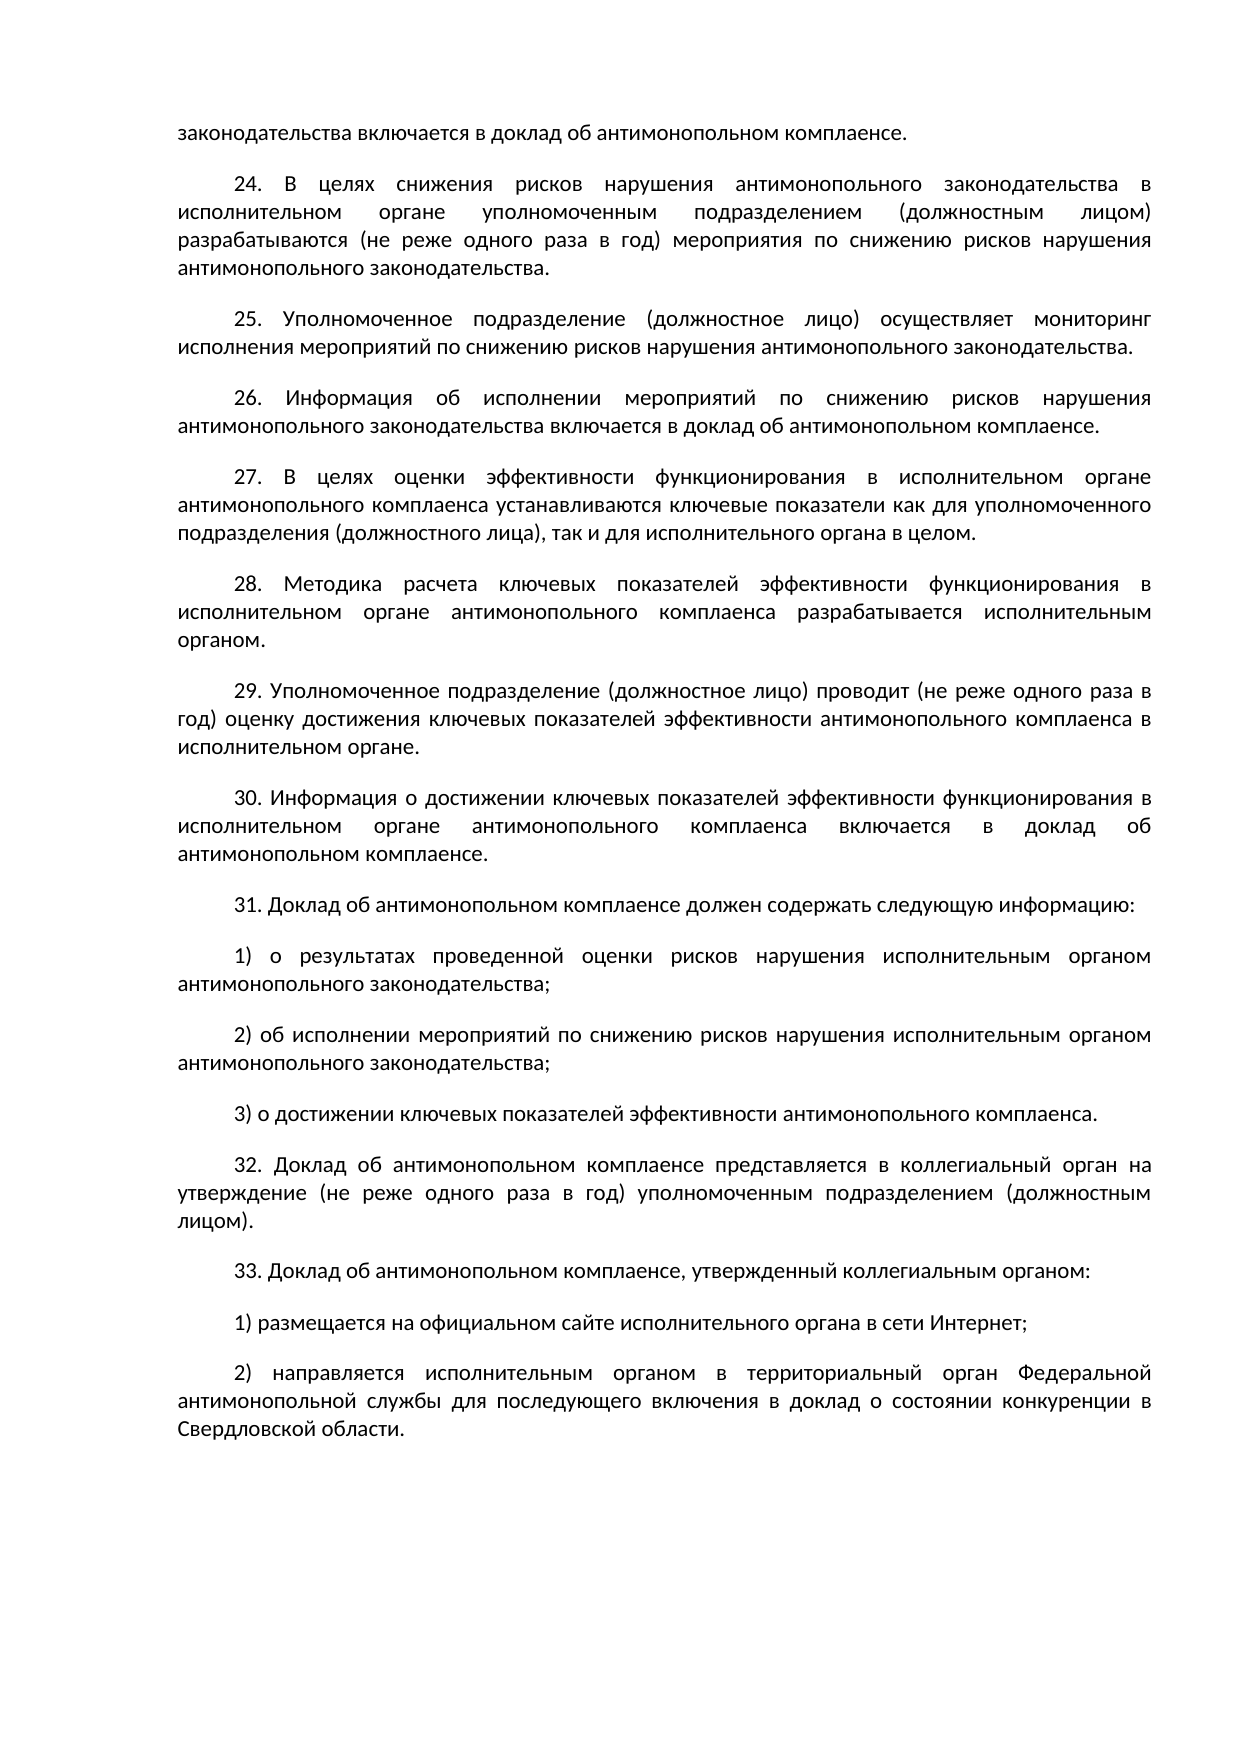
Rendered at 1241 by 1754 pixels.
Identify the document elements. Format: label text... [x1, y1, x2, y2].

text 1) размещается на официальном сайте исполнительного органа в сети Интернет; [177, 1308, 1152, 1336]
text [177, 118, 1152, 146]
text 2) направляется исполнительным органом в территориальный орган Федеральной антимонопольной службы для последующего включения в доклад о состоянии конкуренции в Свердловской области. [177, 1358, 1152, 1443]
text 29. Уполномоченное подразделение (должностное лицо) проводит (не реже одного раза в год) оценку достижения ключевых показателей эффективности антимонопольного комплаенса в исполнительном органе. [177, 676, 1152, 760]
text 26. Информация об исполнении мероприятий по снижению рисков нарушения антимонопольного законодательства включается в доклад об антимонопольном комплаенсе. [177, 383, 1152, 439]
text 27. В целях оценки эффективности функционирования в исполнительном органе антимонопольного комплаенса устанавливаются ключевые показатели как для уполномоченного подразделения (должностного лица), так и для исполнительного органа в целом. [177, 462, 1152, 546]
text 1) о результатах проведенной оценки рисков нарушения исполнительным органом антимонопольного законодательства; [177, 941, 1152, 997]
text 25. Уполномоченное подразделение (должностное лицо) осуществляет мониторинг исполнения мероприятий по снижению рисков нарушения антимонопольного законодательства. [177, 304, 1152, 360]
text 32. Доклад об антимонопольном комплаенсе представляется в коллегиальный орган на утверждение (не реже одного раза в год) уполномоченным подразделением (должностным лицом). [177, 1150, 1152, 1234]
text 30. Информация о достижении ключевых показателей эффективности функционирования в исполнительном органе антимонопольного комплаенса включается в доклад об антимонопольном комплаенсе. [177, 783, 1152, 867]
text 31. Доклад об антимонопольном комплаенсе должен содержать следующую информацию: [177, 890, 1152, 918]
text 3) о достижении ключевых показателей эффективности антимонопольного комплаенса. [177, 1099, 1152, 1127]
text 28. Методика расчета ключевых показателей эффективности функционирования в исполнительном органе антимонопольного комплаенса разрабатывается исполнительным органом. [177, 569, 1152, 653]
text 2) об исполнении мероприятий по снижению рисков нарушения исполнительным органом антимонопольного законодательства; [177, 1020, 1152, 1076]
text 24. В целях снижения рисков нарушения антимонопольного законодательства в исполнительном органе уполномоченным подразделением (должностным лицом) разрабатываются (не реже одного раза в год) мероприятия по снижению рисков нарушения антимонопольного законодательства. [177, 169, 1152, 281]
text 33. Доклад об антимонопольном комплаенсе, утвержденный коллегиальным органом: [177, 1257, 1152, 1285]
